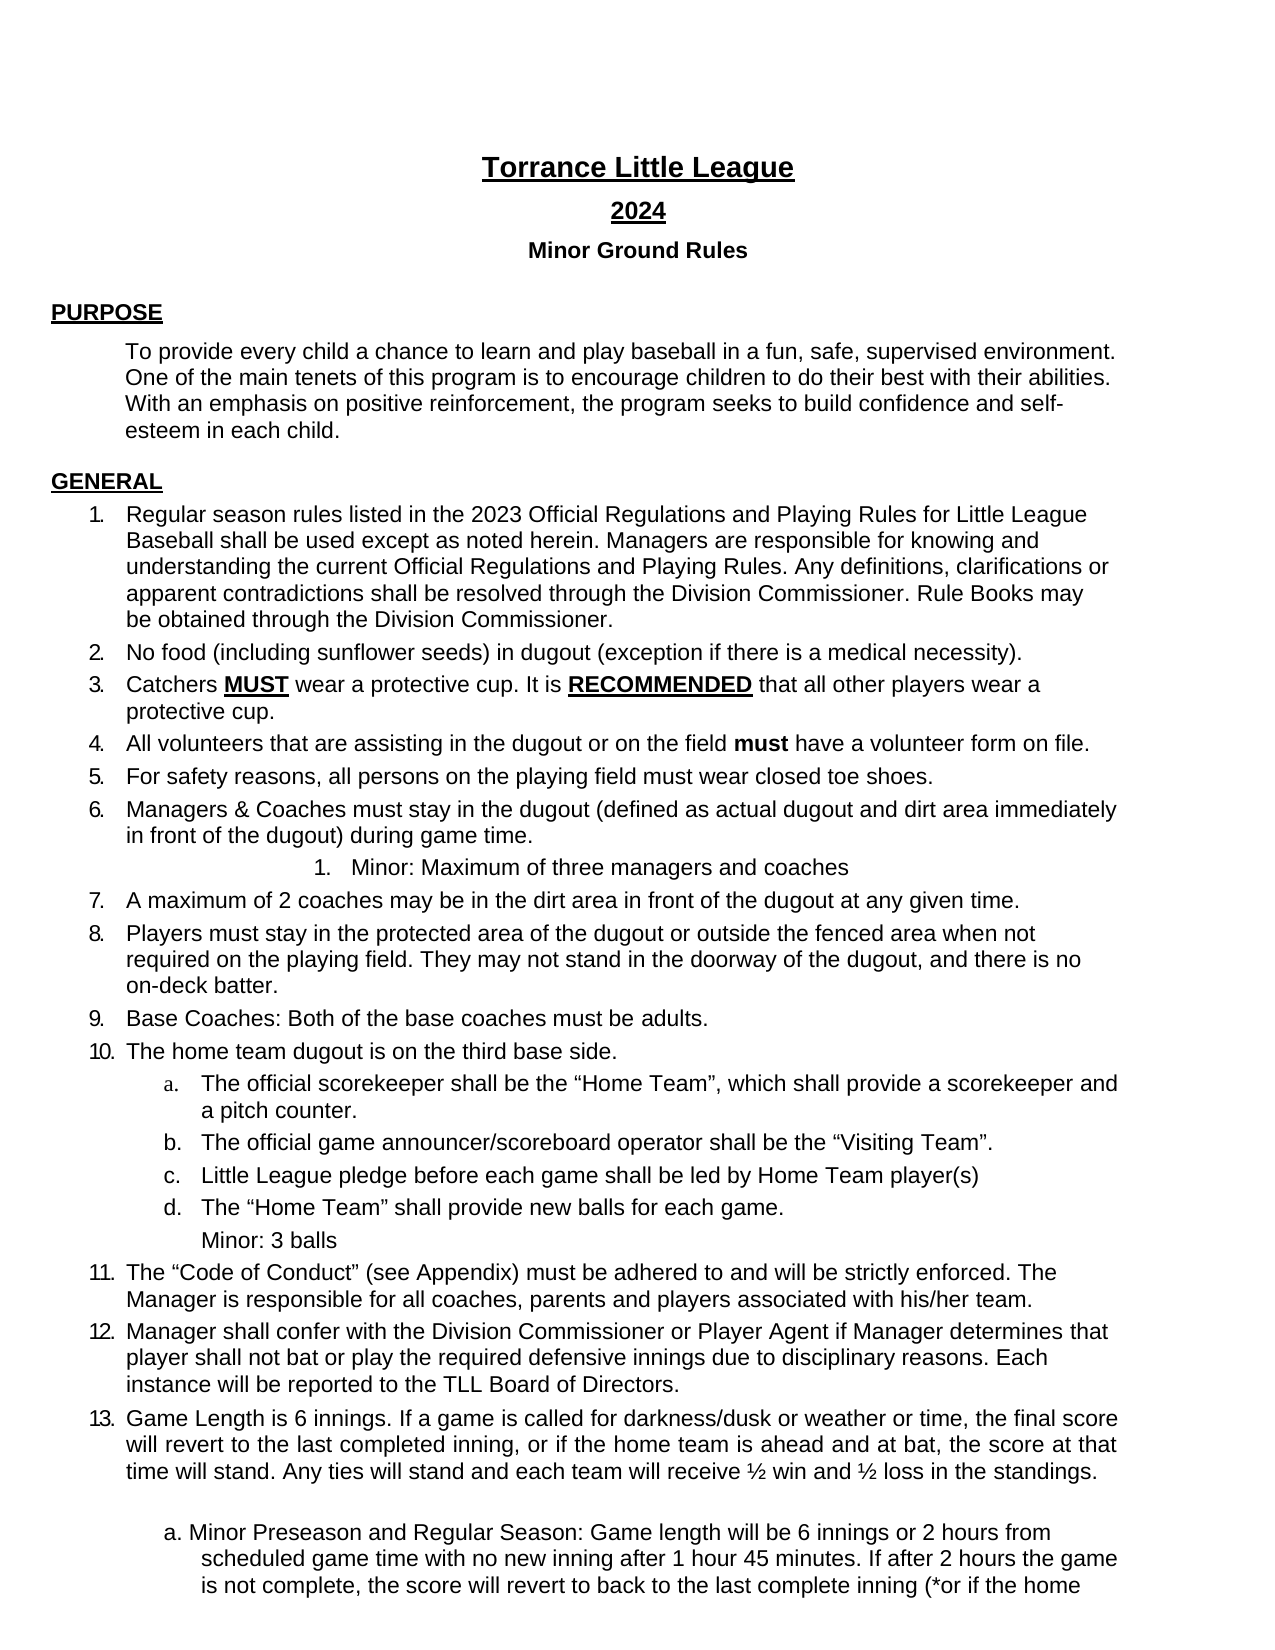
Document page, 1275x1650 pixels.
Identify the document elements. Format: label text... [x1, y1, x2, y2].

list The “Code of Conduct” (see Appendix) must be adhered to and will be strictly enforced. The Manager is responsible for all coaches, parents and players associated with his/her team. [88, 1259, 1057, 1312]
list The “Home Team” shall provide new balls for each game. Minor: 3 balls [163, 1194, 784, 1253]
list The official game announcer/scoreboard operator shall be the “Visiting Team”. [163, 1129, 1139, 1156]
list All volunteers that are assisting in the dugout or on the field must have a volunteer form on file. [88, 730, 1139, 756]
list For safety reasons, all persons on the playing field must wear closed toe shoes. [88, 763, 1139, 789]
list No food (including sunflower seeds) in dugout (exception if there is a medical necessity). [88, 639, 1139, 665]
subtitle GENERAL [51, 468, 1139, 494]
list Little League pledge before each game shall be led by Home Team player(s) [163, 1162, 1139, 1188]
list Game Length is 6 innings. If a game is called for darkness/dusk or weather or time, the final score will revert to the last completed inning, or if the home team is ahead and at bat, the score at that time will stand. Any ties will stand and each team will receive ½ win and ½ loss in the standings. [88, 1405, 1119, 1484]
list Catchers MUST wear a protective cup. It is RECOMMENDED that all other players wear a protective cup. [88, 671, 1041, 724]
list Managers & Coaches must stay in the dugout (defined as actual dugout and dirt area immediately in front of the dugout) during game time. [88, 796, 1117, 848]
list Base Coaches: Both of the base coaches must be adults. [88, 1005, 1139, 1031]
text 2024 [358, 196, 918, 225]
list A maximum of 2 coaches may be in the dirt area in front of the dugout at any given time. [88, 887, 1139, 913]
text To provide every child a chance to learn and play baseball in a fun, safe, supervised environment. One of the main tenets of this program is to encourage children to do their best with their abilities. With an emphasis on positive reinforcement, the program seeks to build confidence and self- esteem in each child. [125, 338, 1124, 443]
list Regular season rules listed in the 2023 Official Regulations and Playing Rules for Little League Baseball shall be used except as noted herein. Managers are responsible for knowing and understanding the current Official Regulations and Playing Rules. Any definitions, clarifications or apparent contradictions shall be resolved through the Division Commissioner. Rule Books may be obtained through the Division Commissioner. [88, 501, 1113, 632]
list The official scorekeeper shall be the “Home Team”, which shall provide a scorekeeper and a pitch counter. [163, 1070, 1118, 1123]
list Players must stay in the protected area of the dugout or outside the fenced area when not required on the playing field. They may not stand in the doorway of the dugout, and there is no on-deck batter. [88, 920, 1115, 999]
list Minor: Maximum of three managers and coaches [313, 854, 1139, 881]
list The home team dugout is on the third base side. [88, 1038, 1139, 1064]
text a. Minor Preseason and Regular Season: Game length will be 6 innings or 2 hours from scheduled game time with no new inning after 1 hour 45 minutes. If after 2 hours the game is not complete, the score will revert to back to the last complete inning (*or if the home [163, 1519, 1124, 1598]
subtitle Torrance Little League [358, 150, 918, 183]
list Manager shall confer with the Division Commissioner or Player Agent if Manager determines that player shall not bat or play the required defensive innings due to disciplinary reasons. Each instance will be reported to the TLL Board of Directors. [88, 1318, 1108, 1397]
text PURPOSE [51, 298, 1139, 325]
subtitle Minor Ground Rules [358, 237, 918, 264]
